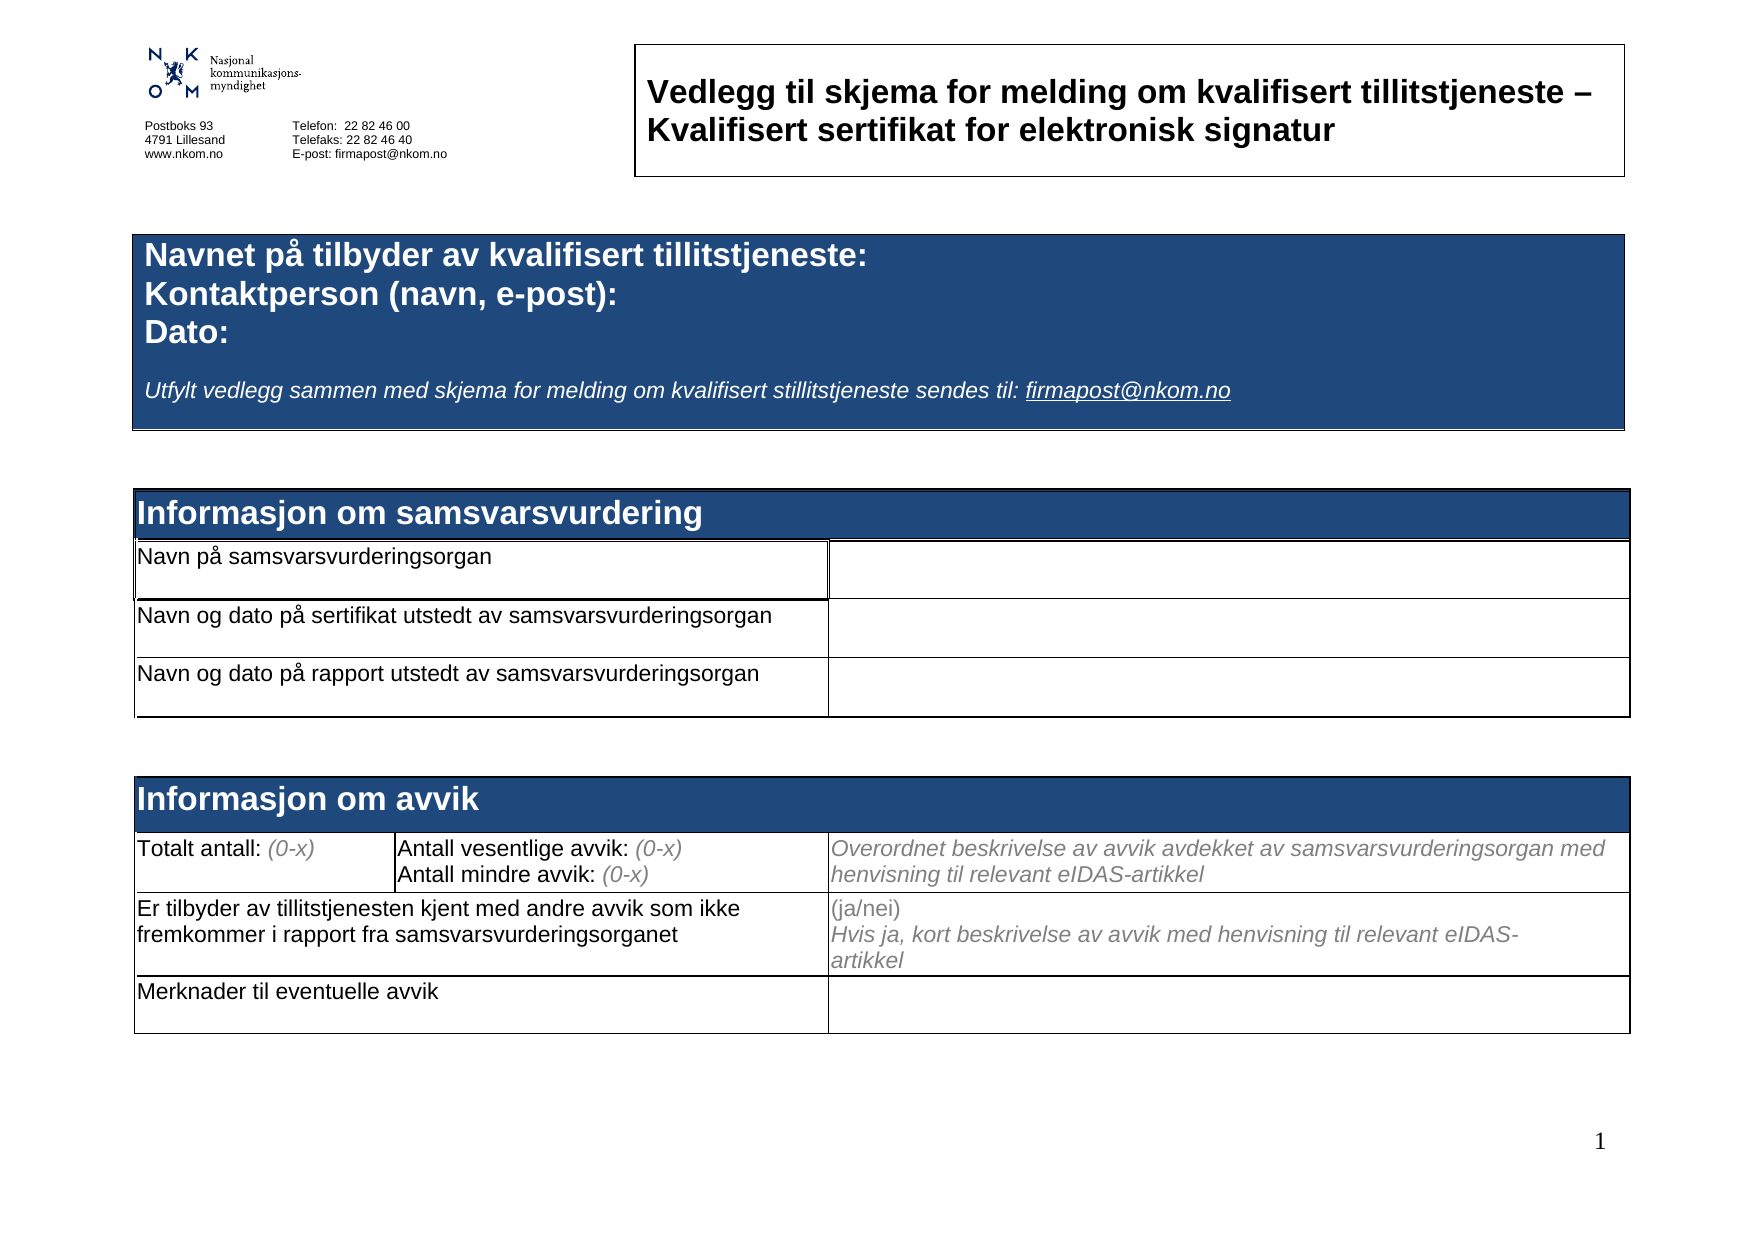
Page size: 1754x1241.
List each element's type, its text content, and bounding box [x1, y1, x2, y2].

table_header Informasjon om samsvarsvurdering [136, 492, 1629, 538]
table_cell Antall vesentlige avvik: (0-x) Antall mindre avvik: (0-x) [396, 833, 828, 891]
table_cell (ja/nei) Hvis ja, kort beskrivelse av avvik med henvisning til relevant eIDAS-artikkel [829, 893, 1629, 975]
table_cell Navn og dato på sertifikat utstedt av samsvarsvurderingsorgan [135, 598, 828, 656]
table_cell Merknader til eventuelle avvik [135, 975, 828, 1033]
table_cell Totalt antall: (0-x) [135, 832, 394, 891]
table_cell Er tilbyder av tillitstjenesten kjent med andre avvik som ikke fremkommer i rapport fra samsvarsvurderingsorganet [135, 891, 828, 975]
table_header Navnet på tilbyder av kvalifisert tillitstjeneste: Kontaktperson (navn, e-post): Dato: Utfylt vedlegg sammen med skjema for melding om kvalifisert stillitstjeneste sendes til: firmapost@nkom.no [133, 235, 1624, 429]
table_cell [830, 542, 1629, 597]
table_cell [829, 599, 1629, 656]
table_cell Informasjon om avvik [135, 776, 1629, 832]
table_cell [134, 716, 1630, 776]
table_cell Navn på samsvarsvurderingsorgan [136, 538, 827, 597]
table_cell [829, 977, 1629, 1033]
table_cell [829, 658, 1629, 716]
table_cell Navn og dato på rapport utstedt av samsvarsvurderingsorgan [135, 656, 828, 716]
table_cell Overordnet beskrivelse av avvik avdekket av samsvarsvurderingsorgan med henvisning til relevant eIDAS-artikkel [829, 833, 1629, 891]
